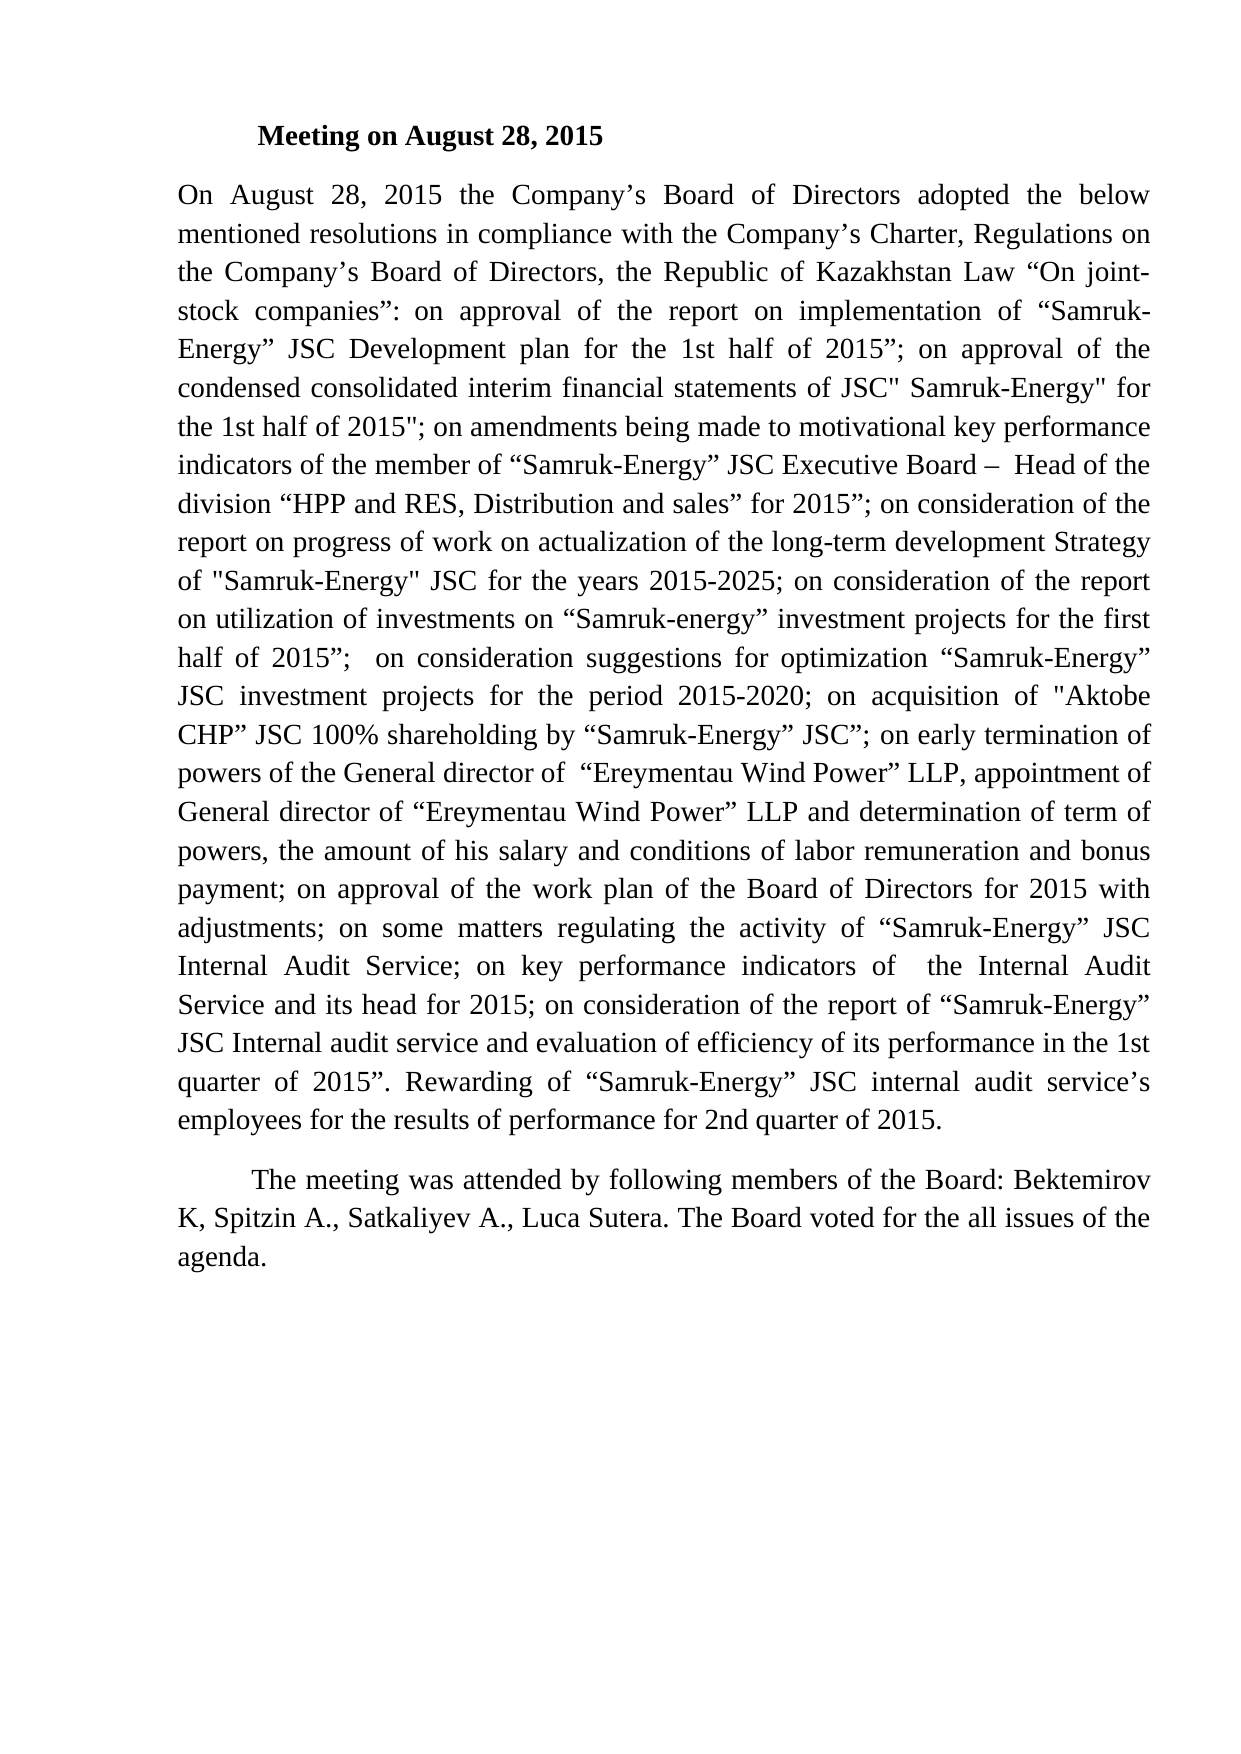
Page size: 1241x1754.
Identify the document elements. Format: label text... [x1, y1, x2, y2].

text The meeting was attended by following members of the Board: Bektemirov K, Spitzin A., Satkaliyev A., Luca Sutera. The Board voted for the all issues of the agenda. [177, 1162, 1152, 1272]
text On August 28, 2015 the Company’s Board of Directors adopted the below mentioned resolutions in compliance with the Company’s Charter, Regulations on the Company’s Board of Directors, the Republic of Kazakhstan Law “On joint-stock companies”: on approval of the report on implementation of “Samruk-Energy” JSC Development plan for the 1st half of 2015”; on approval of the condensed consolidated interim financial statements of JSC" Samruk-Energy" for the 1st half of 2015"; on amendments being made to motivational key performance indicators of the member of “Samruk-Energy” JSC Executive Board – Head of the division “HPP and RES, Distribution and sales” for 2015”; on consideration of the report on progress of work on actualization of the long-term development Strategy of "Samruk-Energy" JSC for the years 2015-2025; on consideration of the report on utilization of investments on “Samruk-energy” investment projects for the first half of 2015”; on consideration suggestions for optimization “Samruk-Energy” JSC investment projects for the period 2015-2020; on acquisition of "Aktobe CHP” JSC 100% shareholding by “Samruk-Energy” JSC”; on early termination of powers of the General director of “Ereymentau Wind Power” LLP, appointment of General director of “Ereymentau Wind Power” LLP and determination of term of powers, the amount of his salary and conditions of labor remuneration and bonus payment; on approval of the work plan of the Board of Directors for 2015 with adjustments; on some matters regulating the activity of “Samruk-Energy” JSC Internal Audit Service; on key performance indicators of the Internal Audit Service and its head for 2015; on consideration of the report of “Samruk-Energy” JSC Internal audit service and evaluation of efficiency of its performance in the 1st quarter of 2015”. Rewarding of “Samruk-Energy” JSC internal audit service’s employees for the results of performance for 2nd quarter of 2015. [177, 177, 1152, 1136]
text Meeting on August 28, 2015 [177, 118, 1152, 152]
